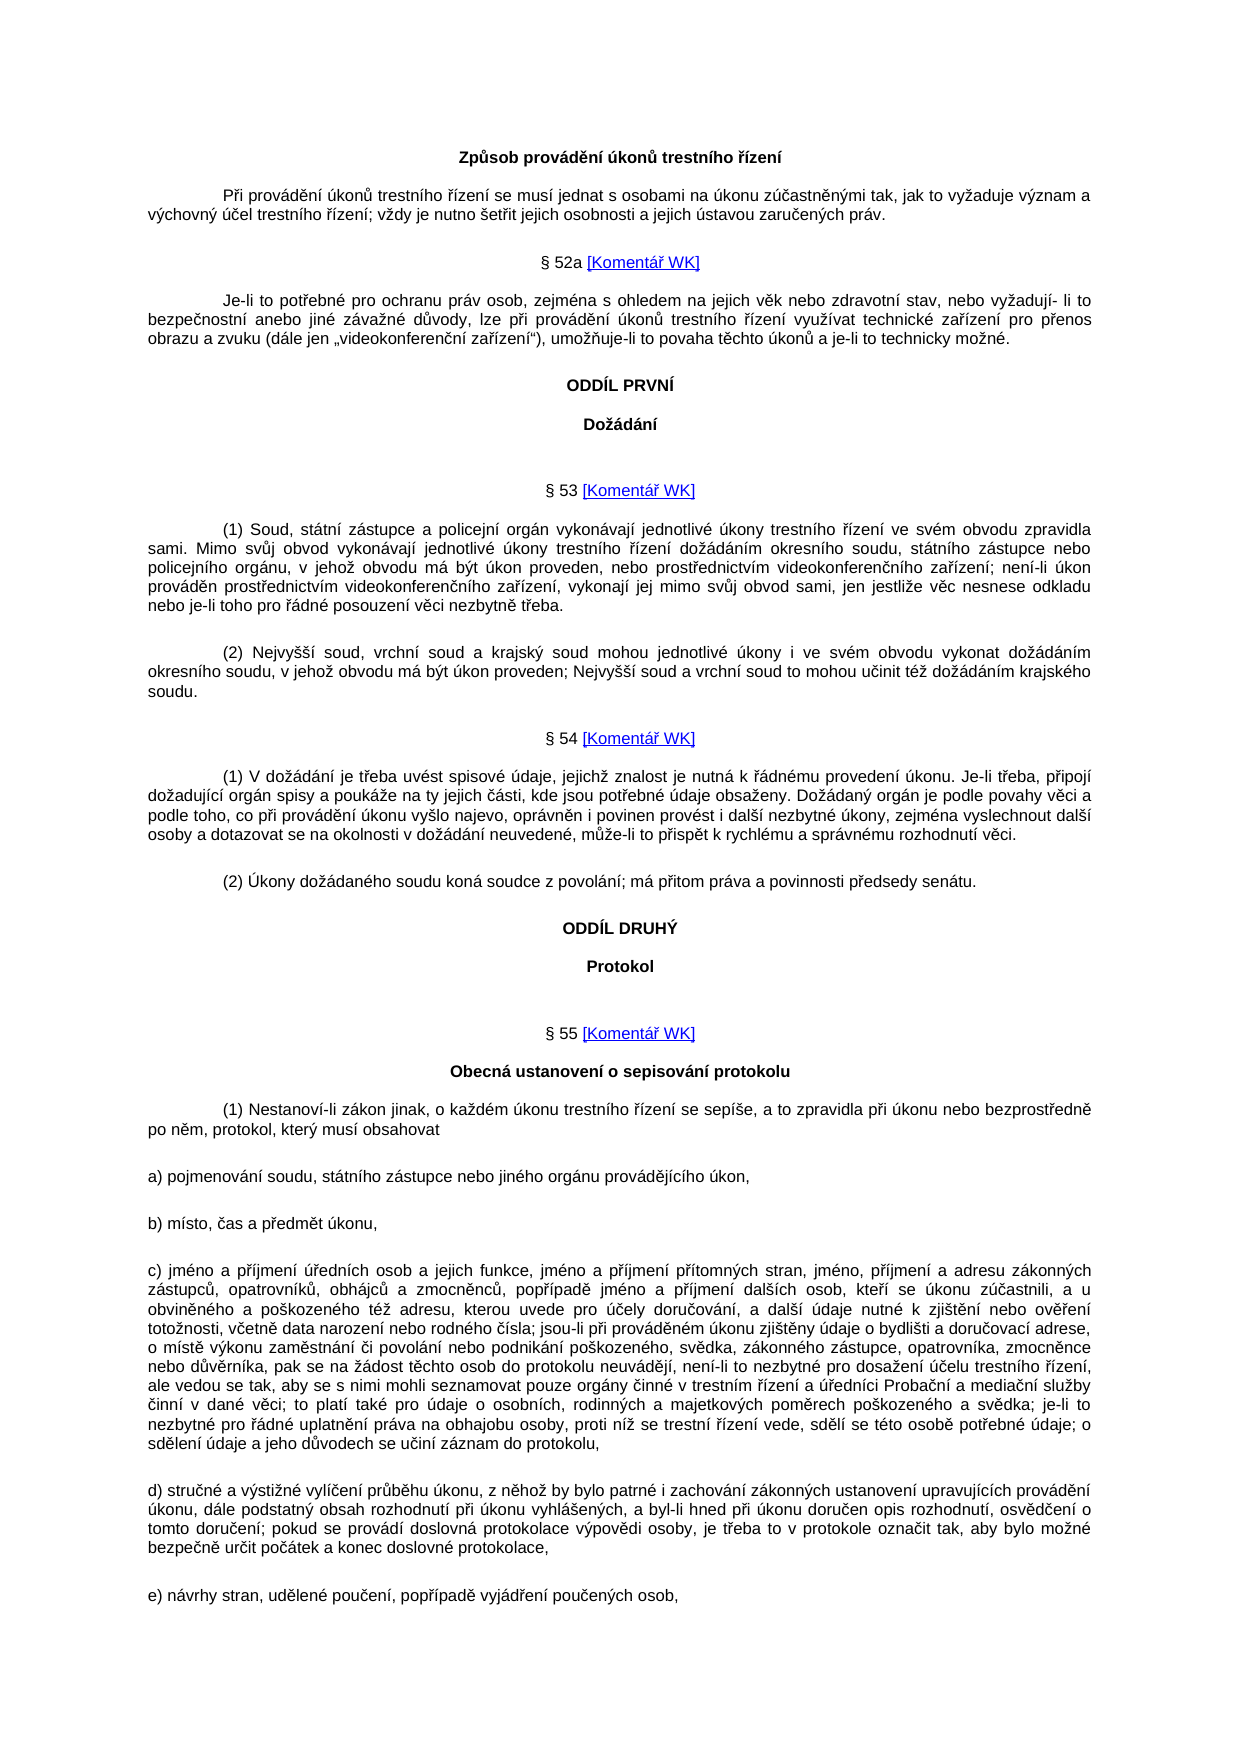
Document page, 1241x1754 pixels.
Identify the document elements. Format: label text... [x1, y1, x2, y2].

text Je-li to potřebné pro ochranu práv osob, zejména s ohledem na jejich věk nebo zdravotní stav, nebo vyžadují- li to bezpečnostní anebo jiné závažné důvody, lze při provádění úkonů trestního řízení využívat technické zařízení pro přenos obrazu a zvuku (dále jen „videokonferenční zařízení“), umožňuje-li to povaha těchto úkonů a je-li to technicky možné. [148, 291, 1092, 348]
text § 55 [Komentář WK] [148, 1023, 1092, 1043]
text Dožádání [148, 414, 1092, 434]
text e) návrhy stran, udělené poučení, popřípadě vyjádření poučených osob, [148, 1585, 1092, 1604]
text § 52a [Komentář WK] [148, 252, 1092, 272]
text § 54 [Komentář WK] [148, 729, 1092, 748]
text § 53 [Komentář WK] [148, 481, 1092, 500]
text ODDÍL DRUHÝ [148, 919, 1092, 938]
text (2) Nejvyšší soud, vrchní soud a krajský soud mohou jednotlivé úkony i ve svém obvodu vykonat dožádáním okresního soudu, v jehož obvodu má být úkon proveden; Nejvyšší soud a vrchní soud to mohou učinit též dožádáním krajského soudu. [148, 643, 1092, 701]
text ODDÍL PRVNÍ [148, 376, 1092, 395]
text a) pojmenování soudu, státního zástupce nebo jiného orgánu provádějícího úkon, [148, 1167, 1092, 1186]
text (2) Úkony dožádaného soudu koná soudce z povolání; má přitom práva a povinnosti předsedy senátu. [148, 872, 1092, 891]
text b) místo, čas a předmět úkonu, [148, 1214, 1092, 1233]
text c) jméno a příjmení úředních osob a jejich funkce, jméno a příjmení přítomných stran, jméno, příjmení a adresu zákonných zástupců, opatrovníků, obhájců a zmocněnců, popřípadě jméno a příjmení dalších osob, kteří se úkonu zúčastnili, a u obviněného a poškozeného též adresu, kterou uvede pro účely doručování, a další údaje nutné k zjištění nebo ověření totožnosti, včetně data narození nebo rodného čísla; jsou-li při prováděném úkonu zjištěny údaje o bydlišti a doručovací adrese, o místě výkonu zaměstnání či povolání nebo podnikání poškozeného, svědka, zákonného zástupce, opatrovníka, zmocněnce nebo důvěrníka, pak se na žádost těchto osob do protokolu neuvádějí, není-li to nezbytné pro dosažení účelu trestního řízení, ale vedou se tak, aby se s nimi mohli seznamovat pouze orgány činné v trestním řízení a úředníci Probační a mediační služby činní v dané věci; to platí také pro údaje o osobních, rodinných a majetkových poměrech poškozeného a svědka; je-li to nezbytné pro řádné uplatnění práva na obhajobu osoby, proti níž se trestní řízení vede, sdělí se této osobě potřebné údaje; o sdělení údaje a jeho důvodech se učiní záznam do protokolu, [148, 1261, 1092, 1453]
text (1) Soud, státní zástupce a policejní orgán vykonávají jednotlivé úkony trestního řízení ve svém obvodu zpravidla sami. Mimo svůj obvod vykonávají jednotlivé úkony trestního řízení dožádáním okresního soudu, státního zástupce nebo policejního orgánu, v jehož obvodu má být úkon proveden, nebo prostřednictvím videokonferenčního zařízení; není-li úkon prováděn prostřednictvím videokonferenčního zařízení, vykonají jej mimo svůj obvod sami, jen jestliže věc nesnese odkladu nebo je-li toho pro řádné posouzení věci nezbytně třeba. [148, 519, 1092, 615]
text Obecná ustanovení o sepisování protokolu [148, 1062, 1092, 1081]
text Způsob provádění úkonů trestního řízení [148, 148, 1092, 167]
text Při provádění úkonů trestního řízení se musí jednat s osobami na úkonu zúčastněnými tak, jak to vyžaduje význam a výchovný účel trestního řízení; vždy je nutno šetřit jejich osobnosti a jejich ústavou zaručených práv. [148, 186, 1092, 224]
text (1) V dožádání je třeba uvést spisové údaje, jejichž znalost je nutná k řádnému provedení úkonu. Je-li třeba, připojí dožadující orgán spisy a poukáže na ty jejich části, kde jsou potřebné údaje obsaženy. Dožádaný orgán je podle povahy věci a podle toho, co při provádění úkonu vyšlo najevo, oprávněn i povinen provést i další nezbytné úkony, zejména vyslechnout další osoby a dotazovat se na okolnosti v dožádání neuvedené, může-li to přispět k rychlému a správnému rozhodnutí věci. [148, 767, 1092, 844]
text d) stručné a výstižné vylíčení průběhu úkonu, z něhož by bylo patrné i zachování zákonných ustanovení upravujících provádění úkonu, dále podstatný obsah rozhodnutí při úkonu vyhlášených, a byl-li hned při úkonu doručen opis rozhodnutí, osvědčení o tomto doručení; pokud se provádí doslovná protokolace výpovědi osoby, je třeba to v protokole označit tak, aby bylo možné bezpečně určit počátek a konec doslovné protokolace, [148, 1481, 1092, 1557]
text Protokol [148, 957, 1092, 976]
text (1) Nestanoví-li zákon jinak, o každém úkonu trestního řízení se sepíše, a to zpravidla při úkonu nebo bezprostředně po něm, protokol, který musí obsahovat [148, 1100, 1092, 1138]
